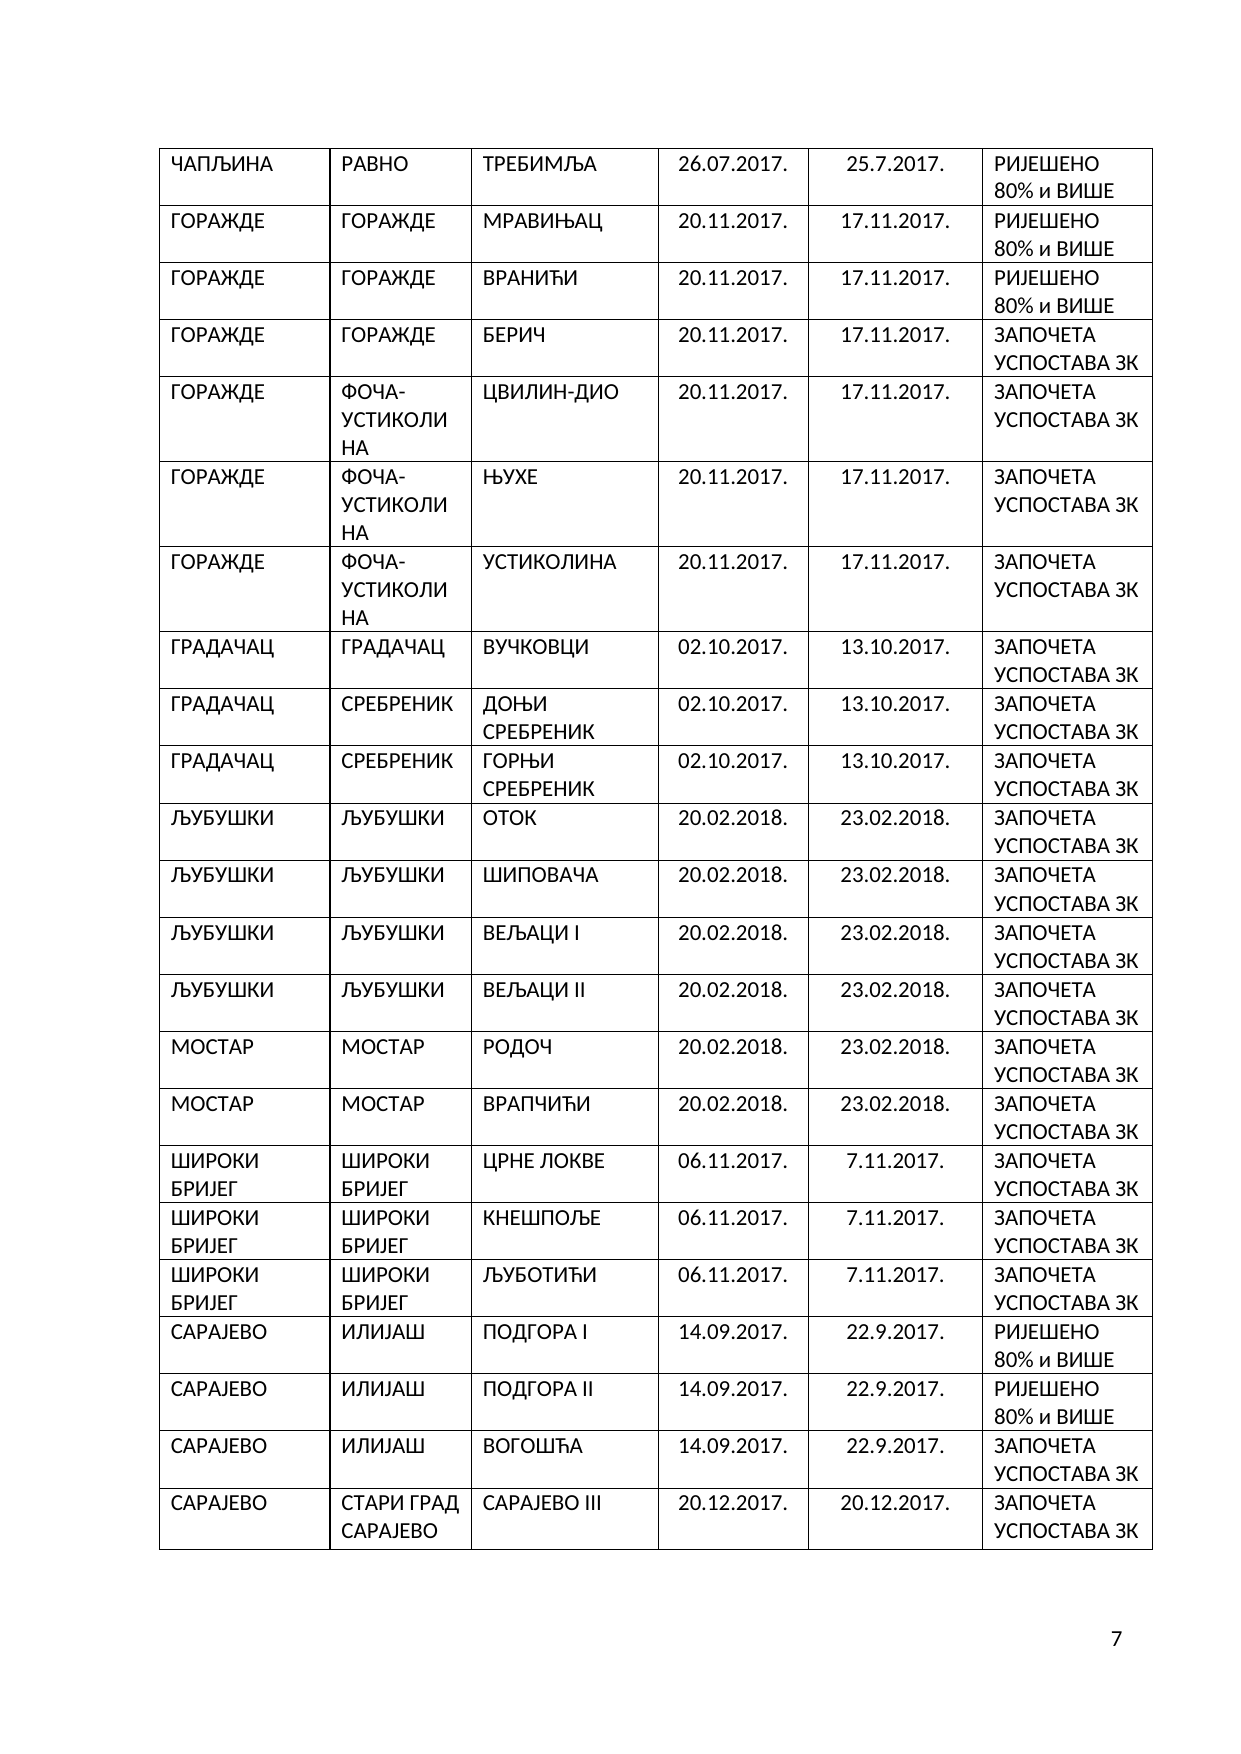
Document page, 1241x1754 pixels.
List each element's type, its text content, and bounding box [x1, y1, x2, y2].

table_cell МОСТАР [331, 1032, 471, 1088]
table_cell ЉУБУШКИ [331, 804, 471, 859]
table_cell 20.12.2017. [659, 1489, 808, 1548]
table_cell СРЕБРЕНИК [331, 746, 471, 802]
table_cell ЗАПОЧЕТА УСПОСТАВА ЗК [983, 1431, 1152, 1487]
table_cell 17.11.2017. [809, 206, 982, 262]
table_cell 22.9.2017. [809, 1374, 982, 1430]
table_cell ГОРАЖДЕ [331, 263, 471, 319]
table_cell ИЛИЈАШ [331, 1374, 471, 1430]
table_cell ЉУБУШКИ [331, 975, 471, 1031]
table_cell 20.02.2018. [659, 861, 808, 917]
table_cell ЗАПОЧЕТА УСПОСТАВА ЗК [983, 1146, 1152, 1202]
table_cell СРЕБРЕНИК [331, 689, 471, 745]
table_cell РИЈЕШЕНО 80% и ВИШЕ [983, 1374, 1152, 1430]
table_cell МОСТАР [331, 1089, 471, 1145]
table_cell РИЈЕШЕНО 80% и ВИШЕ [983, 263, 1152, 319]
table_cell ШИРОКИ БРИЈЕГ [160, 1203, 329, 1259]
table_cell ЗАПОЧЕТА УСПОСТАВА ЗК [983, 320, 1152, 376]
table_cell ГОРАЖДЕ [160, 377, 329, 461]
table_cell ЗАПОЧЕТА УСПОСТАВА ЗК [983, 804, 1152, 859]
table_cell ШИРОКИ БРИЈЕГ [331, 1260, 471, 1316]
table_cell 7.11.2017. [809, 1146, 982, 1202]
table_cell 22.9.2017. [809, 1431, 982, 1487]
table_cell ЗАПОЧЕТА УСПОСТАВА ЗК [983, 1032, 1152, 1088]
table_cell ГОРАЖДЕ [160, 263, 329, 319]
table_cell ЊУХЕ [472, 462, 658, 546]
table_cell 17.11.2017. [809, 377, 982, 461]
table_cell ЧАПЉИНА [160, 149, 329, 205]
table_cell ШИРОКИ БРИЈЕГ [331, 1146, 471, 1202]
table_cell САРАЈЕВО III [472, 1489, 658, 1548]
table_cell 23.02.2018. [809, 1089, 982, 1145]
table_cell ВРАНИЋИ [472, 263, 658, 319]
table_cell ЗАПОЧЕТА УСПОСТАВА ЗК [983, 918, 1152, 974]
table_cell 20.02.2018. [659, 1032, 808, 1088]
table_cell ЗАПОЧЕТА УСПОСТАВА ЗК [983, 632, 1152, 688]
table_cell 17.11.2017. [809, 547, 982, 631]
table_cell САРАЈЕВО [160, 1431, 329, 1487]
table_cell ЗАПОЧЕТА УСПОСТАВА ЗК [983, 1203, 1152, 1259]
table_cell КНЕШПОЉЕ [472, 1203, 658, 1259]
table_cell 13.10.2017. [809, 689, 982, 745]
table_cell ВЕЉАЦИ I [472, 918, 658, 974]
table_cell 23.02.2018. [809, 918, 982, 974]
table_cell 20.02.2018. [659, 1089, 808, 1145]
table_cell ГРАДАЧАЦ [160, 746, 329, 802]
table_cell ГОРАЖДЕ [160, 462, 329, 546]
table_cell РИЈЕШЕНО 80% и ВИШЕ [983, 206, 1152, 262]
table_cell ШИРОКИ БРИЈЕГ [160, 1260, 329, 1316]
table_cell САРАЈЕВО [160, 1489, 329, 1548]
table_cell САРАЈЕВО [160, 1317, 329, 1373]
table_cell ЦРНЕ ЛОКВЕ [472, 1146, 658, 1202]
table_cell ФОЧА-УСТИКОЛИНА [331, 462, 471, 546]
table_cell ГРАДАЧАЦ [160, 689, 329, 745]
table_cell 20.11.2017. [659, 377, 808, 461]
table_cell 20.02.2018. [659, 804, 808, 859]
table_cell ПОДГОРА I [472, 1317, 658, 1373]
table_cell ЗАПОЧЕТА УСПОСТАВА ЗК [983, 1260, 1152, 1316]
table_cell 17.11.2017. [809, 263, 982, 319]
table_cell 23.02.2018. [809, 975, 982, 1031]
table_cell 13.10.2017. [809, 746, 982, 802]
table_cell 14.09.2017. [659, 1431, 808, 1487]
table_cell ДОЊИ СРЕБРЕНИК [472, 689, 658, 745]
table_cell ЉУБУШКИ [160, 861, 329, 917]
table_cell ВОГОШЋА [472, 1431, 658, 1487]
table_cell ПОДГОРА II [472, 1374, 658, 1430]
table_cell 23.02.2018. [809, 804, 982, 859]
table_cell ВРАПЧИЋИ [472, 1089, 658, 1145]
table_cell 20.11.2017. [659, 547, 808, 631]
table_cell ЉУБУШКИ [160, 975, 329, 1031]
table_cell ГОРАЖДЕ [160, 547, 329, 631]
table_cell ИЛИЈАШ [331, 1317, 471, 1373]
table_cell 7.11.2017. [809, 1260, 982, 1316]
table_cell 20.11.2017. [659, 206, 808, 262]
table_cell 02.10.2017. [659, 689, 808, 745]
table_cell ГОРАЖДЕ [331, 206, 471, 262]
table_cell ЉУБУШКИ [160, 804, 329, 859]
table_cell РОДОЧ [472, 1032, 658, 1088]
table_cell ИЛИЈАШ [331, 1431, 471, 1487]
table_cell 26.07.2017. [659, 149, 808, 205]
table_cell 20.11.2017. [659, 320, 808, 376]
table_cell СТАРИ ГРАД САРАЈЕВО [331, 1489, 471, 1548]
table_cell 20.11.2017. [659, 462, 808, 546]
table_cell 14.09.2017. [659, 1317, 808, 1373]
table_cell ЗАПОЧЕТА УСПОСТАВА ЗК [983, 462, 1152, 546]
table_cell 20.11.2017. [659, 263, 808, 319]
table_cell 23.02.2018. [809, 861, 982, 917]
table_cell ЗАПОЧЕТА УСПОСТАВА ЗК [983, 1089, 1152, 1145]
table_cell МРАВИЊАЦ [472, 206, 658, 262]
table_cell ЗАПОЧЕТА УСПОСТАВА ЗК [983, 689, 1152, 745]
table_cell 02.10.2017. [659, 746, 808, 802]
table_cell МОСТАР [160, 1032, 329, 1088]
table_cell ЉУБОТИЋИ [472, 1260, 658, 1316]
table_cell ФОЧА-УСТИКОЛИНА [331, 547, 471, 631]
table_cell 20.12.2017. [809, 1489, 982, 1548]
table_cell ЗАПОЧЕТА УСПОСТАВА ЗК [983, 377, 1152, 461]
table_cell ГОРАЖДЕ [160, 320, 329, 376]
table_cell БЕРИЧ [472, 320, 658, 376]
table_cell ФОЧА-УСТИКОЛИНА [331, 377, 471, 461]
table_cell 14.09.2017. [659, 1374, 808, 1430]
table_cell ТРЕБИМЉА [472, 149, 658, 205]
table_cell ШИПОВАЧА [472, 861, 658, 917]
table_cell 23.02.2018. [809, 1032, 982, 1088]
table_cell ОТОК [472, 804, 658, 859]
table_cell ЉУБУШКИ [331, 861, 471, 917]
table_cell ШИРОКИ БРИЈЕГ [331, 1203, 471, 1259]
table_cell ВЕЉАЦИ II [472, 975, 658, 1031]
table_cell 17.11.2017. [809, 320, 982, 376]
table_cell ГРАДАЧАЦ [160, 632, 329, 688]
table_cell ВУЧКОВЦИ [472, 632, 658, 688]
table_cell ГОРАЖДЕ [331, 320, 471, 376]
table_cell 13.10.2017. [809, 632, 982, 688]
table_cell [983, 1489, 1152, 1548]
table_cell 06.11.2017. [659, 1260, 808, 1316]
table_cell ГОРЊИ СРЕБРЕНИК [472, 746, 658, 802]
table_cell САРАЈЕВО [160, 1374, 329, 1430]
table_cell ЉУБУШКИ [331, 918, 471, 974]
table_cell ЗАПОЧЕТА УСПОСТАВА ЗК [983, 746, 1152, 802]
table_cell 7.11.2017. [809, 1203, 982, 1259]
table_cell 06.11.2017. [659, 1203, 808, 1259]
table_cell ГОРАЖДЕ [160, 206, 329, 262]
table_cell 20.02.2018. [659, 918, 808, 974]
table_cell ГРАДАЧАЦ [331, 632, 471, 688]
table_cell РАВНО [331, 149, 471, 205]
table_cell ЗАПОЧЕТА УСПОСТАВА ЗК [983, 861, 1152, 917]
table_cell 20.02.2018. [659, 975, 808, 1031]
table_cell 25.7.2017. [809, 149, 982, 205]
table_cell ЦВИЛИН-ДИО [472, 377, 658, 461]
table_cell МОСТАР [160, 1089, 329, 1145]
table_cell 17.11.2017. [809, 462, 982, 546]
table_cell ЉУБУШКИ [160, 918, 329, 974]
table_cell 22.9.2017. [809, 1317, 982, 1373]
table_cell 02.10.2017. [659, 632, 808, 688]
table_cell ЗАПОЧЕТА УСПОСТАВА ЗК [983, 975, 1152, 1031]
table_cell РИЈЕШЕНО 80% и ВИШЕ [983, 149, 1152, 205]
table_cell ШИРОКИ БРИЈЕГ [160, 1146, 329, 1202]
table_cell ЗАПОЧЕТА УСПОСТАВА ЗК [983, 547, 1152, 631]
table_cell 06.11.2017. [659, 1146, 808, 1202]
table_cell УСТИКОЛИНА [472, 547, 658, 631]
table_cell РИЈЕШЕНО 80% и ВИШЕ [983, 1317, 1152, 1373]
